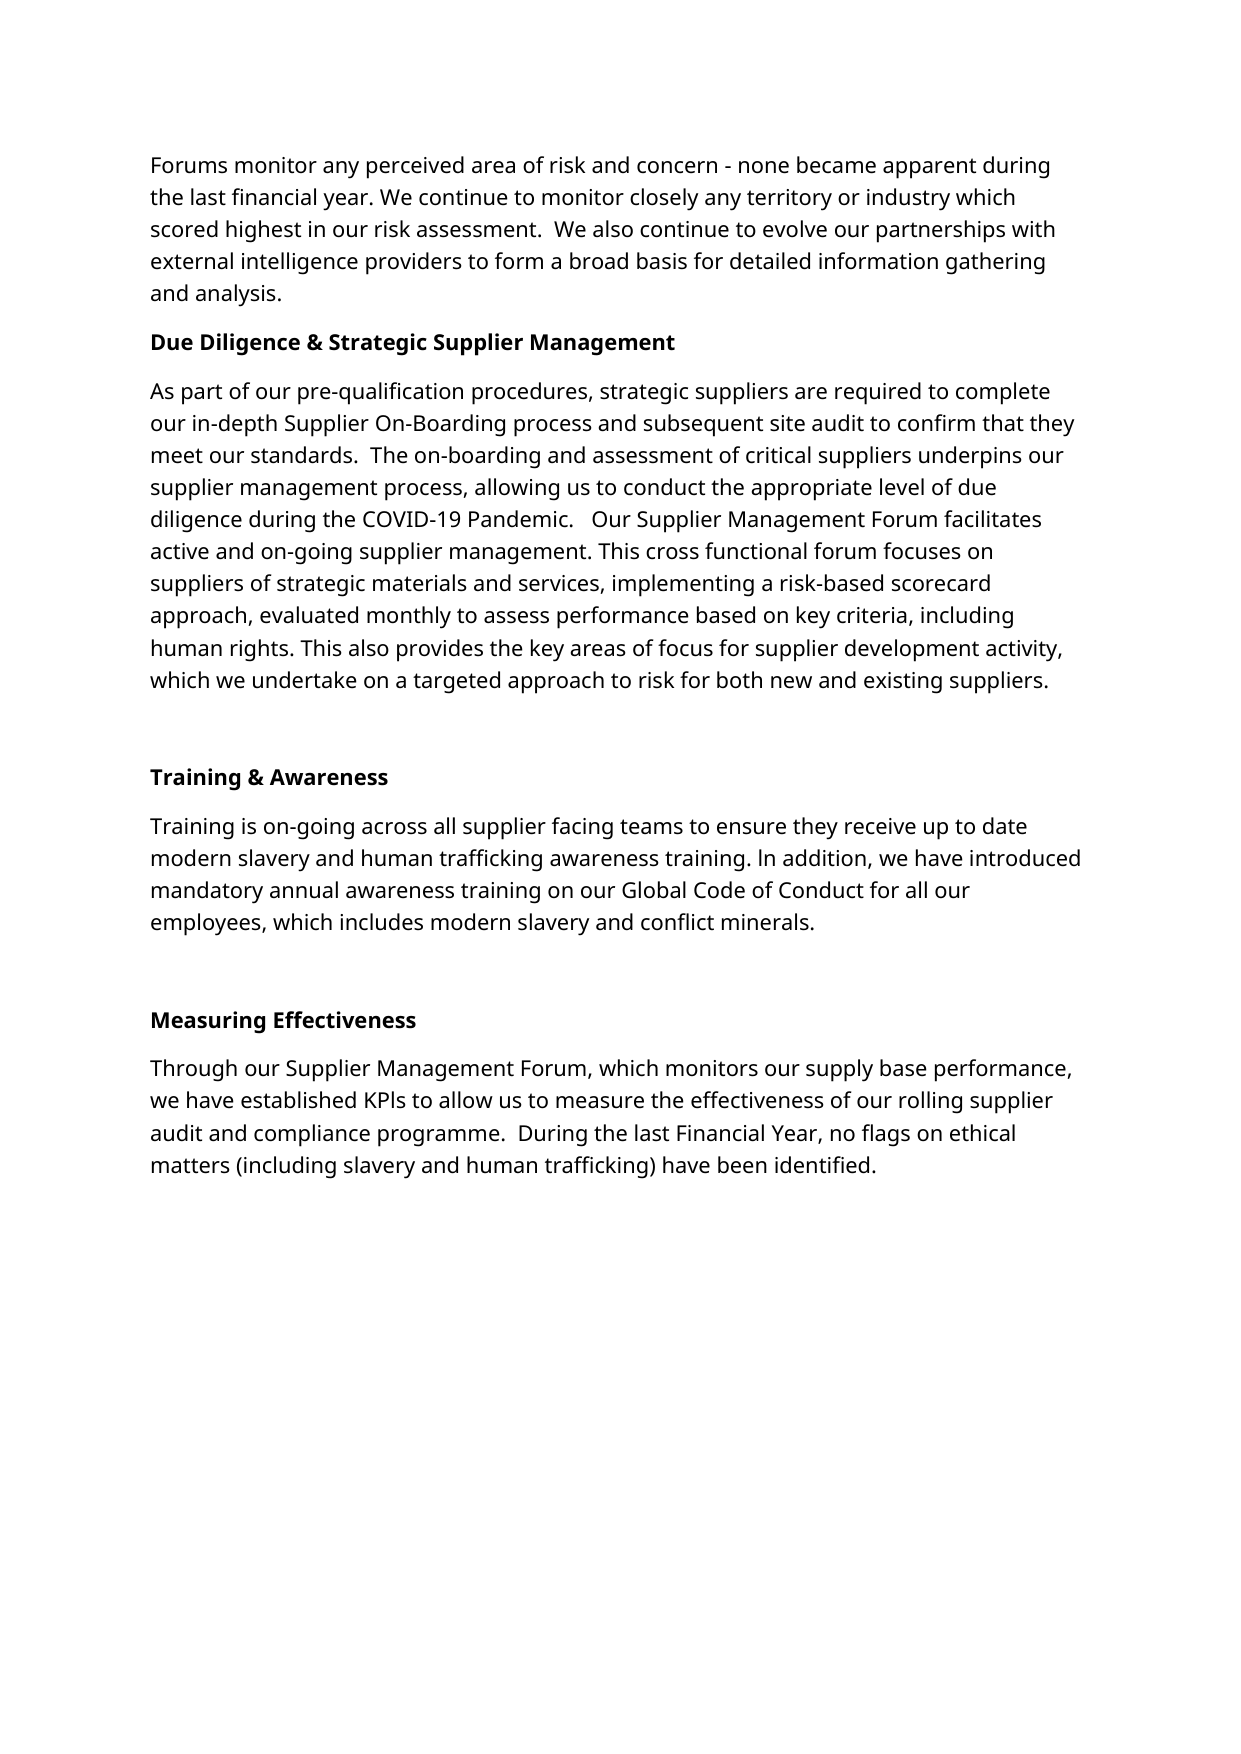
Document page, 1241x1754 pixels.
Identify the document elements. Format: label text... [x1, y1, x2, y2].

text As part of our pre-qualification procedures, strategic suppliers are required to complete our in-depth Supplier On-Boarding process and subsequent site audit to confirm that they meet our standards. The on-boarding and assessment of critical suppliers underpins our supplier management process, allowing us to conduct the appropriate level of due diligence during the COVID-19 Pandemic. Our Supplier Management Forum facilitates active and on-going supplier management. This cross functional forum focuses on suppliers of strategic materials and services, implementing a risk-based scorecard approach, evaluated monthly to assess performance based on key criteria, including human rights. This also provides the key areas of focus for supplier development activity, which we undertake on a targeted approach to risk for both new and existing suppliers. [150, 376, 1090, 694]
text Due Diligence & Strategic Supplier Management [150, 327, 1090, 357]
text Training is on-going across all supplier facing teams to ensure they receive up to date modern slavery and human trafficking awareness training. ln addition, we have introduced mandatory annual awareness training on our Global Code of Conduct for all our employees, which includes modern slavery and conflict minerals. [150, 811, 1090, 937]
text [150, 150, 1090, 308]
text Training & Awareness [150, 762, 1090, 792]
text Through our Supplier Management Forum, which monitors our supply base performance, we have established KPls to allow us to measure the effectiveness of our rolling supplier audit and compliance programme. During the last Financial Year, no flags on ethical matters (including slavery and human trafficking) have been identified. [150, 1053, 1090, 1179]
text Measuring Effectiveness [150, 1004, 1090, 1034]
